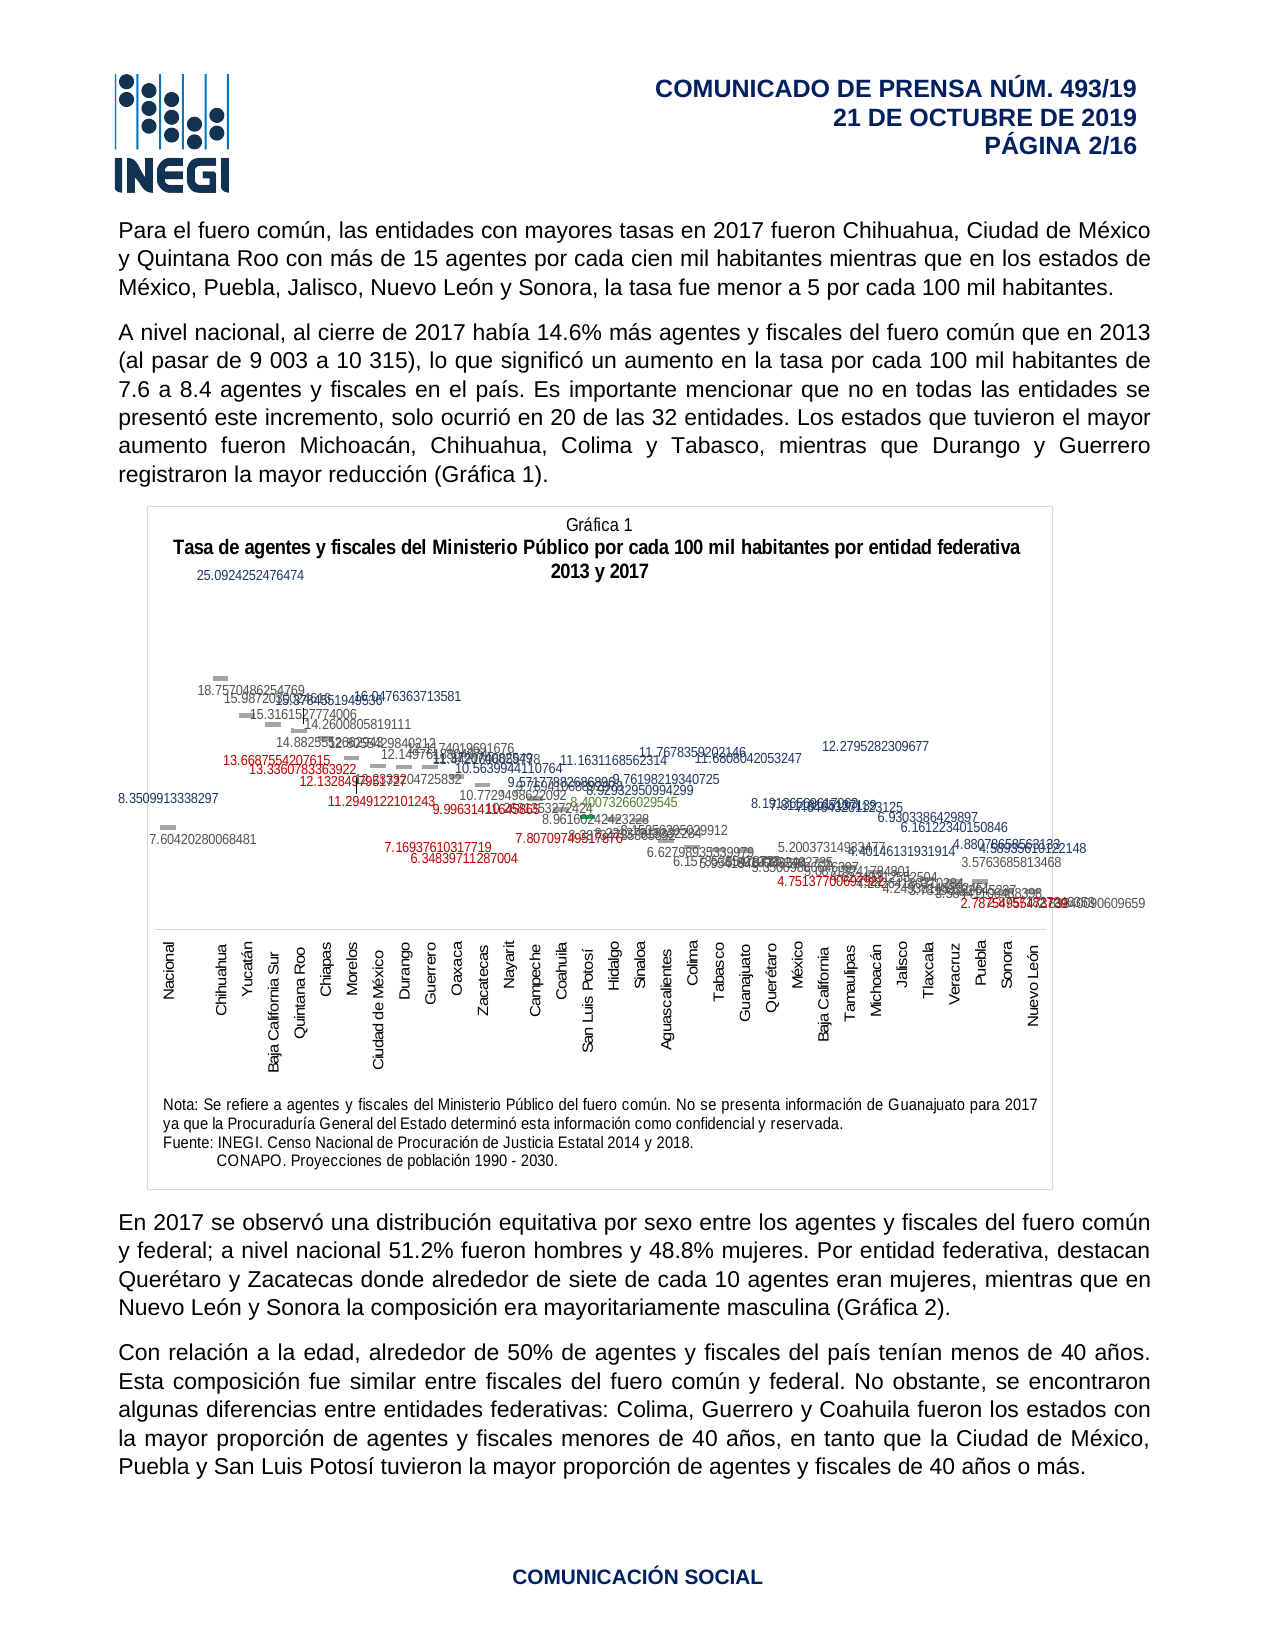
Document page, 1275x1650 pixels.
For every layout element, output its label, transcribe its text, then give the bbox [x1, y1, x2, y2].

text Para el fuero común, las entidades con mayores tasas en 2017 fueron Chihuahua, Ciudad de México y Quintana Roo con más de 15 agentes por cada cien mil habitantes mientras que en los estados de México, Puebla, Jalisco, Nuevo León y Sonora, la tasa fue menor a 5 por cada 100 mil habitantes. [118, 217, 1152, 300]
text Con relación a la edad, alrededor de 50% de agentes y fiscales del país tenían menos de 40 años. Esta composición fue similar entre fiscales del fuero común y federal. No obstante, se encontraron algunas diferencias entre entidades federativas: Colima, Guerrero y Coahuila fueron los estados con la mayor proporción de agentes y fiscales menores de 40 años, en tanto que la Ciudad de México, Puebla y San Luis Potosí tuvieron la mayor proporción de agentes y fiscales de 40 años o más. [118, 1339, 1152, 1479]
text A nivel nacional, al cierre de 2017 había 14.6% más agentes y fiscales del fuero común que en 2013 (al pasar de 9 003 a 10 315), lo que significó un aumento en la tasa por cada 100 mil habitantes de 7.6 a 8.4 agentes y fiscales en el país. Es importante mencionar que no en todas las entidades se presentó este incremento, solo ocurrió en 20 de las 32 entidades. Los estados que tuvieron el mayor aumento fueron Michoacán, Chihuahua, Colima y Tabasco, mientras que Durango y Guerrero registraron la mayor reducción (Gráfica 1). [118, 319, 1152, 487]
picture [114, 74, 229, 193]
text En 2017 se observó una distribución equitativa por sexo entre los agentes y fiscales del fuero común y federal; a nivel nacional 51.2% fueron hombres y 48.8% mujeres. Por entidad federativa, destacan Querétaro y Zacatecas donde alrededor de siete de cada 10 agentes eran mujeres, mientras que en Nuevo León y Sonora la composición era mayoritariamente masculina (Gráfica 2). [118, 1209, 1152, 1321]
